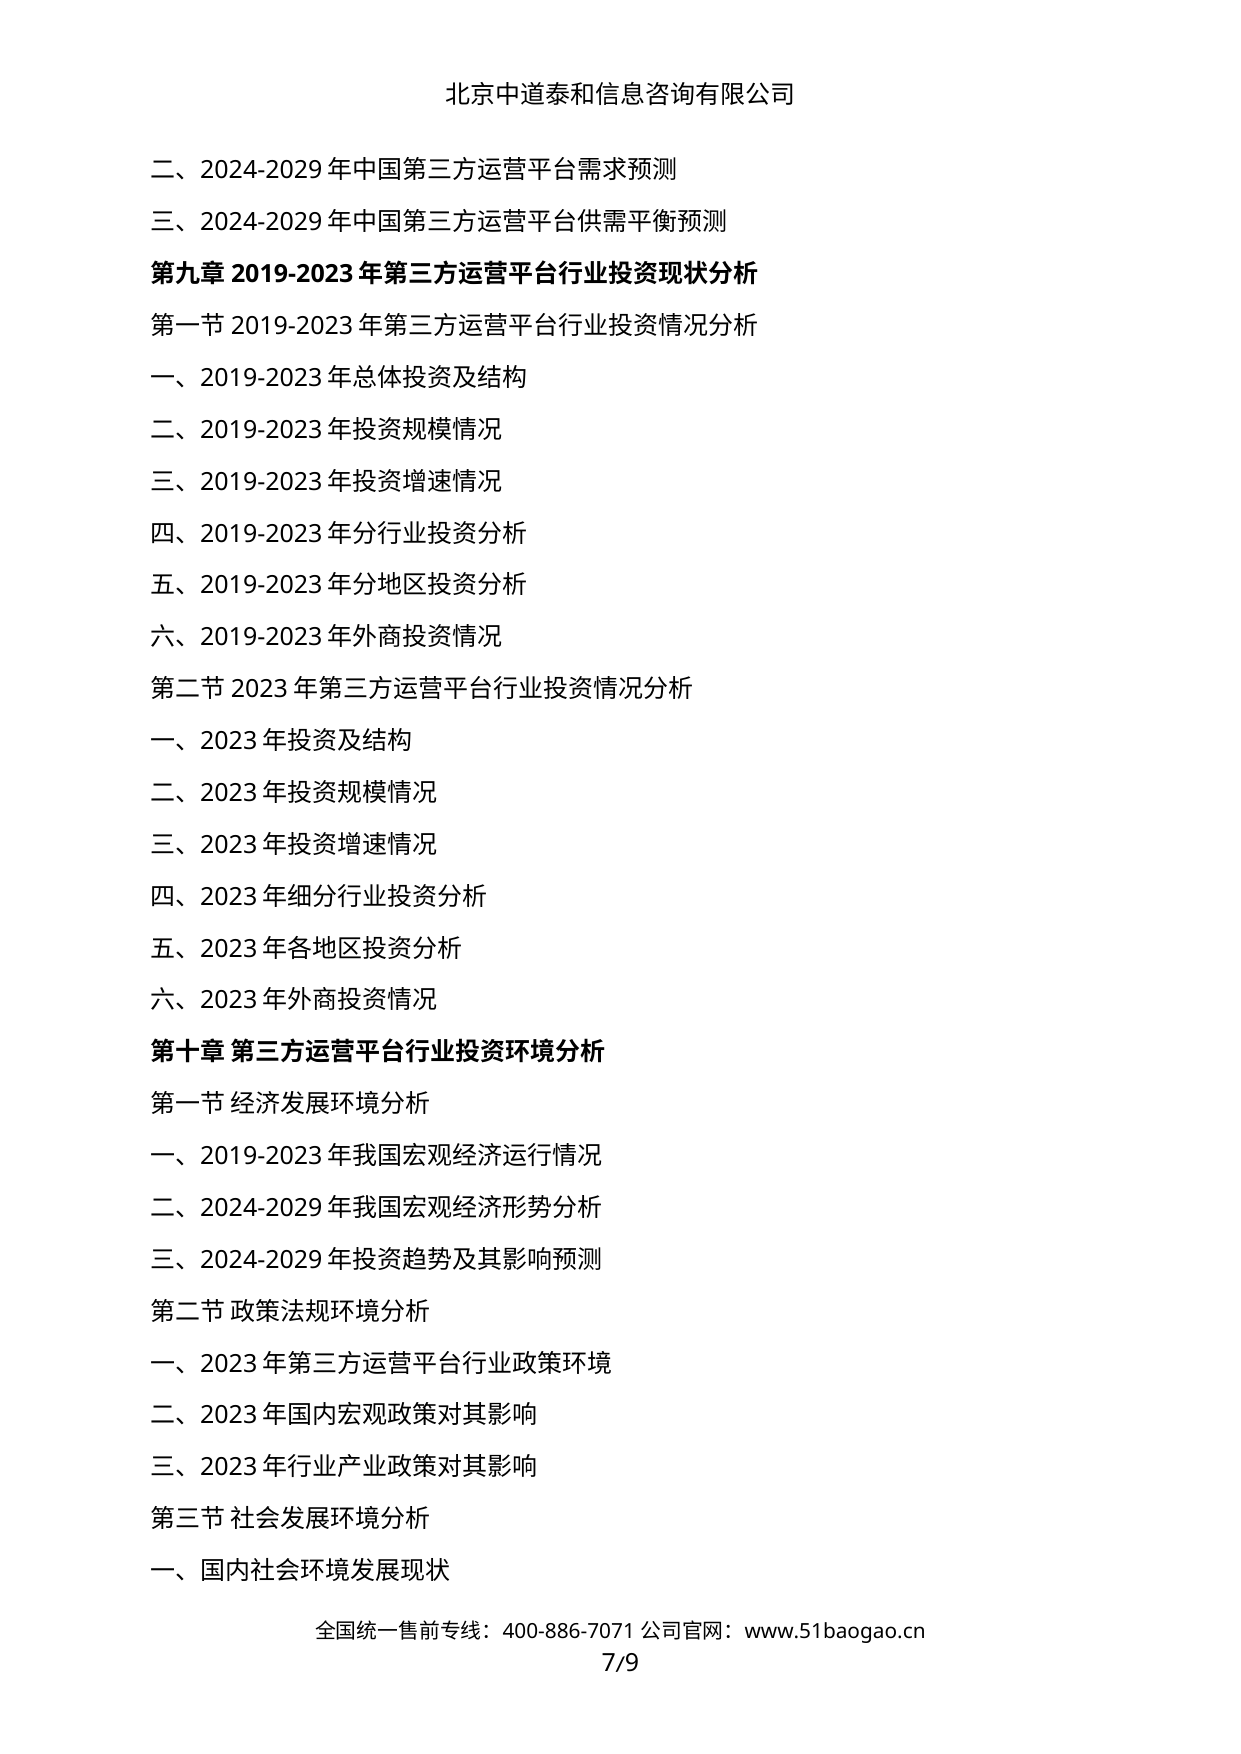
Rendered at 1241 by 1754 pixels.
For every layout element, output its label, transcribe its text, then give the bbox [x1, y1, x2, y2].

text 五、2023年各地区投资分析 [150, 928, 1090, 964]
text 二、2024-2029年我国宏观经济形势分析 [150, 1187, 1090, 1224]
text 第三节 社会发展环境分析 [150, 1499, 1090, 1535]
text 四、2019-2023年分行业投资分析 [150, 513, 1090, 549]
text 四、2023年细分行业投资分析 [150, 876, 1090, 912]
text 三、2024-2029年投资趋势及其影响预测 [150, 1239, 1090, 1276]
text 第二节 政策法规环境分析 [150, 1291, 1090, 1327]
text 一、2023年第三方运营平台行业政策环境 [150, 1343, 1090, 1379]
text 三、2023年投资增速情况 [150, 824, 1090, 861]
text 三、2024-2029年中国第三方运营平台供需平衡预测 [150, 202, 1090, 238]
text 一、国内社会环境发展现状 [150, 1551, 1090, 1587]
text 六、2019-2023年外商投资情况 [150, 617, 1090, 653]
text 六、2023年外商投资情况 [150, 980, 1090, 1016]
text 第一节 经济发展环境分析 [150, 1084, 1090, 1120]
text 一、2023年投资及结构 [150, 721, 1090, 757]
text 二、2023年投资规模情况 [150, 772, 1090, 809]
text 二、2024-2029年中国第三方运营平台需求预测 [150, 150, 1090, 186]
text 二、2023年国内宏观政策对其影响 [150, 1395, 1090, 1431]
text 第一节 2019-2023年第三方运营平台行业投资情况分析 [150, 306, 1090, 342]
text 三、2023年行业产业政策对其影响 [150, 1447, 1090, 1483]
text 第十章 第三方运营平台行业投资环境分析 [150, 1032, 1090, 1068]
text 三、2019-2023年投资增速情况 [150, 461, 1090, 497]
text 五、2019-2023年分地区投资分析 [150, 565, 1090, 601]
text 一、2019-2023年总体投资及结构 [150, 357, 1090, 394]
text 一、2019-2023年我国宏观经济运行情况 [150, 1136, 1090, 1172]
text 第二节 2023年第三方运营平台行业投资情况分析 [150, 669, 1090, 705]
text 第九章 2019-2023年第三方运营平台行业投资现状分析 [150, 254, 1090, 290]
text 二、2019-2023年投资规模情况 [150, 409, 1090, 446]
